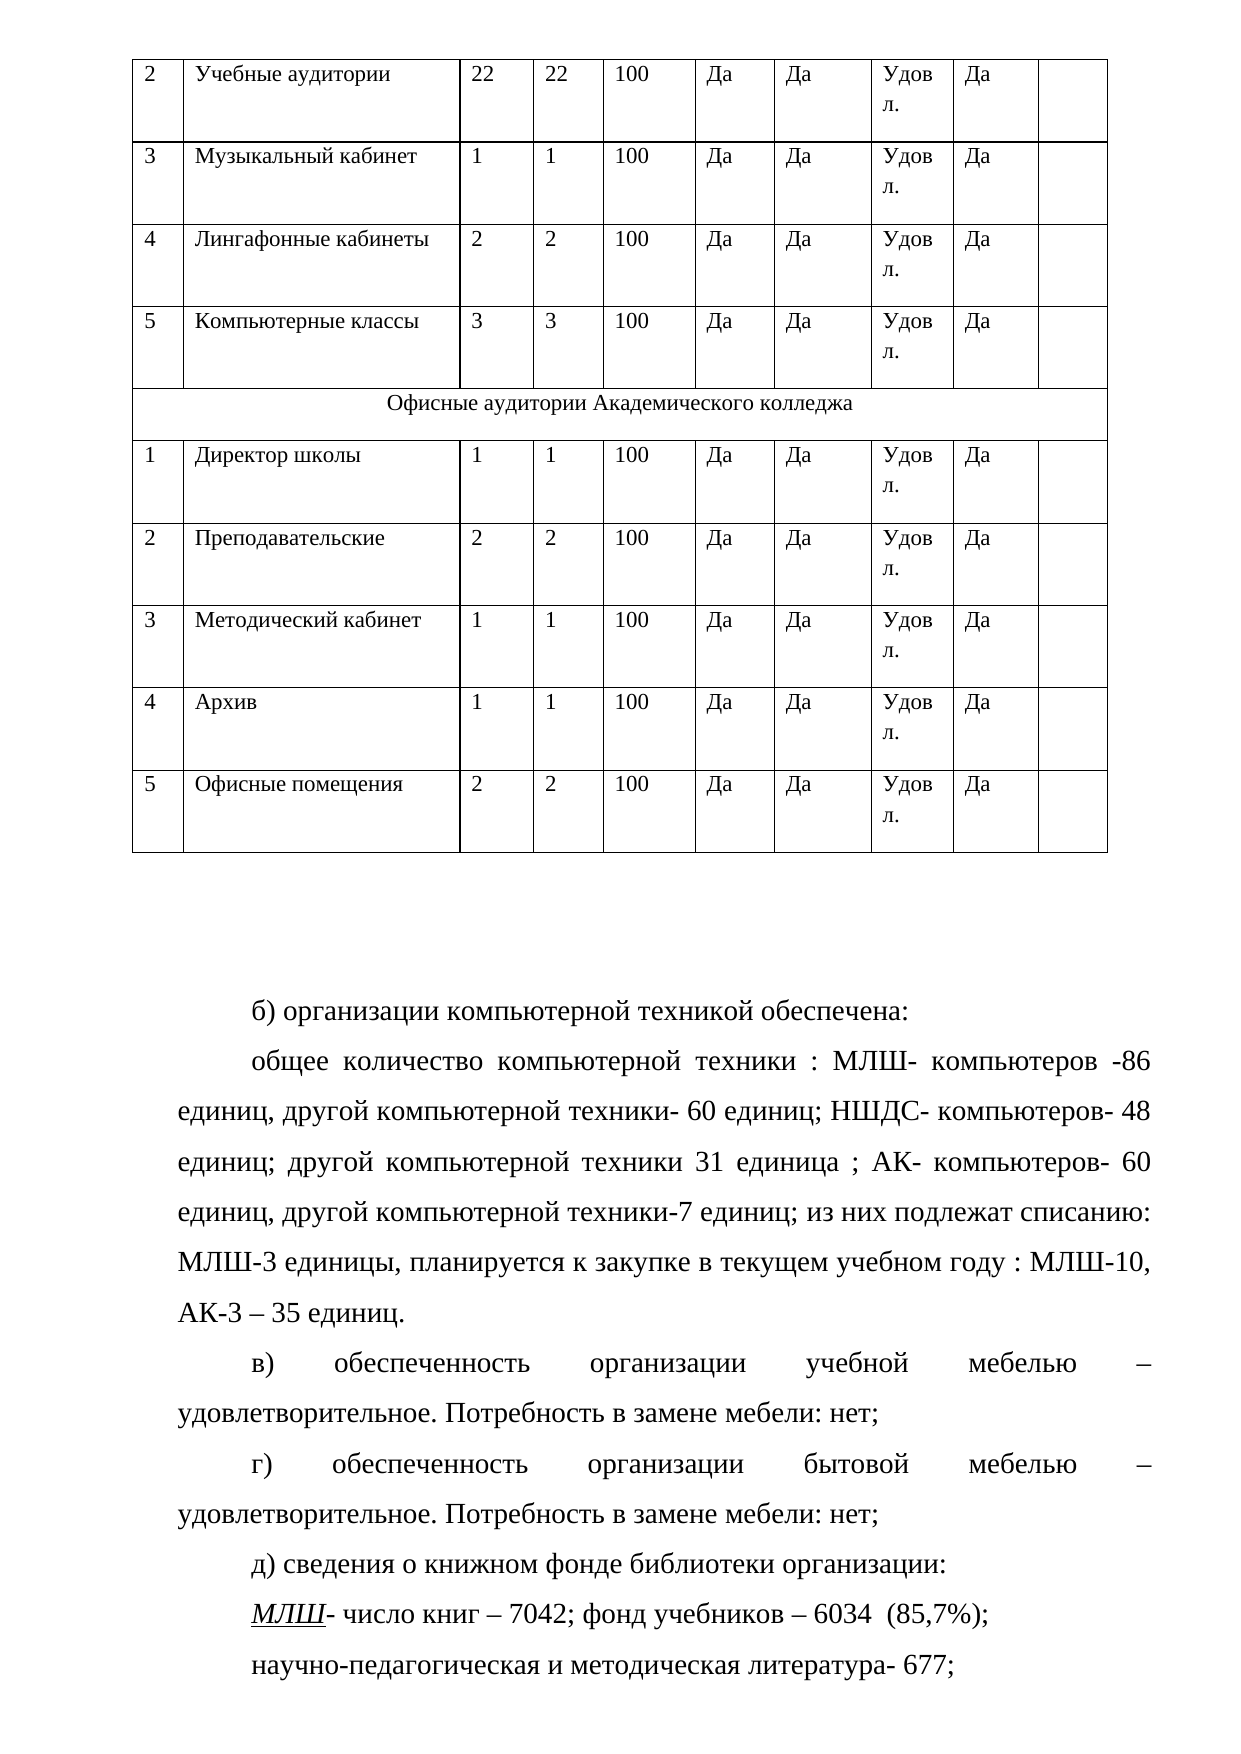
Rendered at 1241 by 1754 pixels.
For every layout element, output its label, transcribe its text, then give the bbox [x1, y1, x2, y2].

table_cell Лингафонные кабинеты [184, 225, 459, 306]
table_cell 100 [604, 60, 695, 141]
table_cell 4 [133, 688, 183, 769]
table_cell [1039, 441, 1107, 523]
table_cell 22 [534, 60, 603, 141]
table_cell Удовл. [872, 688, 953, 769]
table_cell Да [954, 307, 1038, 388]
table_cell 2 [534, 225, 603, 306]
table_cell Архив [184, 688, 459, 769]
table_cell Да [775, 143, 871, 224]
table_cell Да [775, 771, 871, 852]
table_cell 100 [604, 771, 695, 852]
table_cell Да [696, 688, 774, 769]
table_cell Да [954, 60, 1038, 141]
table_cell Офисные аудитории Академического колледжа [133, 389, 1107, 440]
table_cell 100 [604, 688, 695, 769]
table_cell 1 [133, 441, 183, 523]
table_cell 1 [461, 441, 533, 523]
table_cell Да [696, 771, 774, 852]
table_cell Удовл. [872, 771, 953, 852]
table_cell 2 [461, 225, 533, 306]
table_cell 3 [133, 143, 183, 224]
table_cell 2 [534, 771, 603, 852]
table_cell 5 [133, 771, 183, 852]
table_cell Удовл. [872, 60, 953, 141]
table_cell 5 [133, 307, 183, 388]
table_cell Да [775, 524, 871, 605]
table_cell [1039, 771, 1107, 852]
table_cell 100 [604, 143, 695, 224]
table_cell Удовл. [872, 143, 953, 224]
table_cell [1039, 225, 1107, 306]
table_cell Да [696, 307, 774, 388]
table_cell [1039, 60, 1107, 141]
text научно-педагогическая и методическая литература- 677; [177, 1647, 1152, 1681]
table_cell Да [775, 307, 871, 388]
table_cell 4 [133, 225, 183, 306]
table_cell Да [954, 606, 1038, 687]
table_cell 1 [461, 688, 533, 769]
table_cell Директор школы [184, 441, 459, 523]
table_cell Да [775, 60, 871, 141]
table_cell Да [696, 606, 774, 687]
table_cell [1039, 524, 1107, 605]
table_cell Да [696, 143, 774, 224]
table_cell 1 [461, 606, 533, 687]
table_cell 1 [534, 143, 603, 224]
table_cell 100 [604, 441, 695, 523]
table_cell Да [775, 606, 871, 687]
table_cell Да [775, 441, 871, 523]
table_cell 2 [133, 60, 183, 141]
table_cell Музыкальный кабинет [184, 143, 459, 224]
text г) обеспеченность организации бытовой мебелью – удовлетворительное. Потребность в замене мебели: нет; [177, 1446, 1152, 1529]
table_cell Да [954, 524, 1038, 605]
text д) сведения о книжном фонде библиотеки организации: [177, 1546, 1152, 1580]
table_cell Удовл. [872, 441, 953, 523]
table_cell Да [954, 771, 1038, 852]
table_cell Удовл. [872, 225, 953, 306]
table_cell 100 [604, 307, 695, 388]
table_cell Методический кабинет [184, 606, 459, 687]
table_cell Да [954, 225, 1038, 306]
table_cell Да [954, 688, 1038, 769]
table_cell [1039, 143, 1107, 224]
table_cell 3 [461, 307, 533, 388]
table_cell 100 [604, 225, 695, 306]
table_cell Удовл. [872, 606, 953, 687]
table_cell 100 [604, 524, 695, 605]
table_cell 2 [461, 771, 533, 852]
text общее количество компьютерной техники : МЛШ- компьютеров -86 единиц, другой компьютерной техники- 60 единиц; НШДС- компьютеров- 48 единиц; другой компьютерной техники 31 единица ; АК- компьютеров- 60 единиц, другой компьютерной техники-7 единиц; из них подлежат списанию: МЛШ-3 единицы, планируется к закупке в текущем учебном году : МЛШ-10, АК-3 – 35 единиц. [177, 1043, 1152, 1328]
table_cell Да [696, 60, 774, 141]
text МЛШ- число книг – 7042; фонд учебников – 6034 (85,7%); [177, 1597, 1152, 1630]
table_cell Компьютерные классы [184, 307, 459, 388]
table_cell Удовл. [872, 524, 953, 605]
table_cell Офисные помещения [184, 771, 459, 852]
table_cell Да [696, 524, 774, 605]
table_cell 1 [534, 688, 603, 769]
table_cell [1039, 688, 1107, 769]
table_cell 1 [534, 441, 603, 523]
table_cell Учебные аудитории [184, 60, 459, 141]
table_cell 2 [461, 524, 533, 605]
table_cell Да [775, 688, 871, 769]
table_cell 22 [461, 60, 533, 141]
table_cell 2 [534, 524, 603, 605]
table_cell 3 [133, 606, 183, 687]
table_cell 2 [133, 524, 183, 605]
table_cell 1 [534, 606, 603, 687]
table_cell Да [954, 441, 1038, 523]
table_cell Удовл. [872, 307, 953, 388]
table_cell Да [696, 225, 774, 306]
table_cell [1039, 606, 1107, 687]
text б) организации компьютерной техникой обеспечена: [177, 993, 1152, 1026]
table_cell Да [696, 441, 774, 523]
table_cell Преподавательские [184, 524, 459, 605]
text в) обеспеченность организации учебной мебелью – удовлетворительное. Потребность в замене мебели: нет; [177, 1345, 1152, 1429]
table_cell Да [775, 225, 871, 306]
table_cell 100 [604, 606, 695, 687]
table_cell 3 [534, 307, 603, 388]
table_cell 1 [461, 143, 533, 224]
table_cell [1039, 307, 1107, 388]
table_cell Да [954, 143, 1038, 224]
